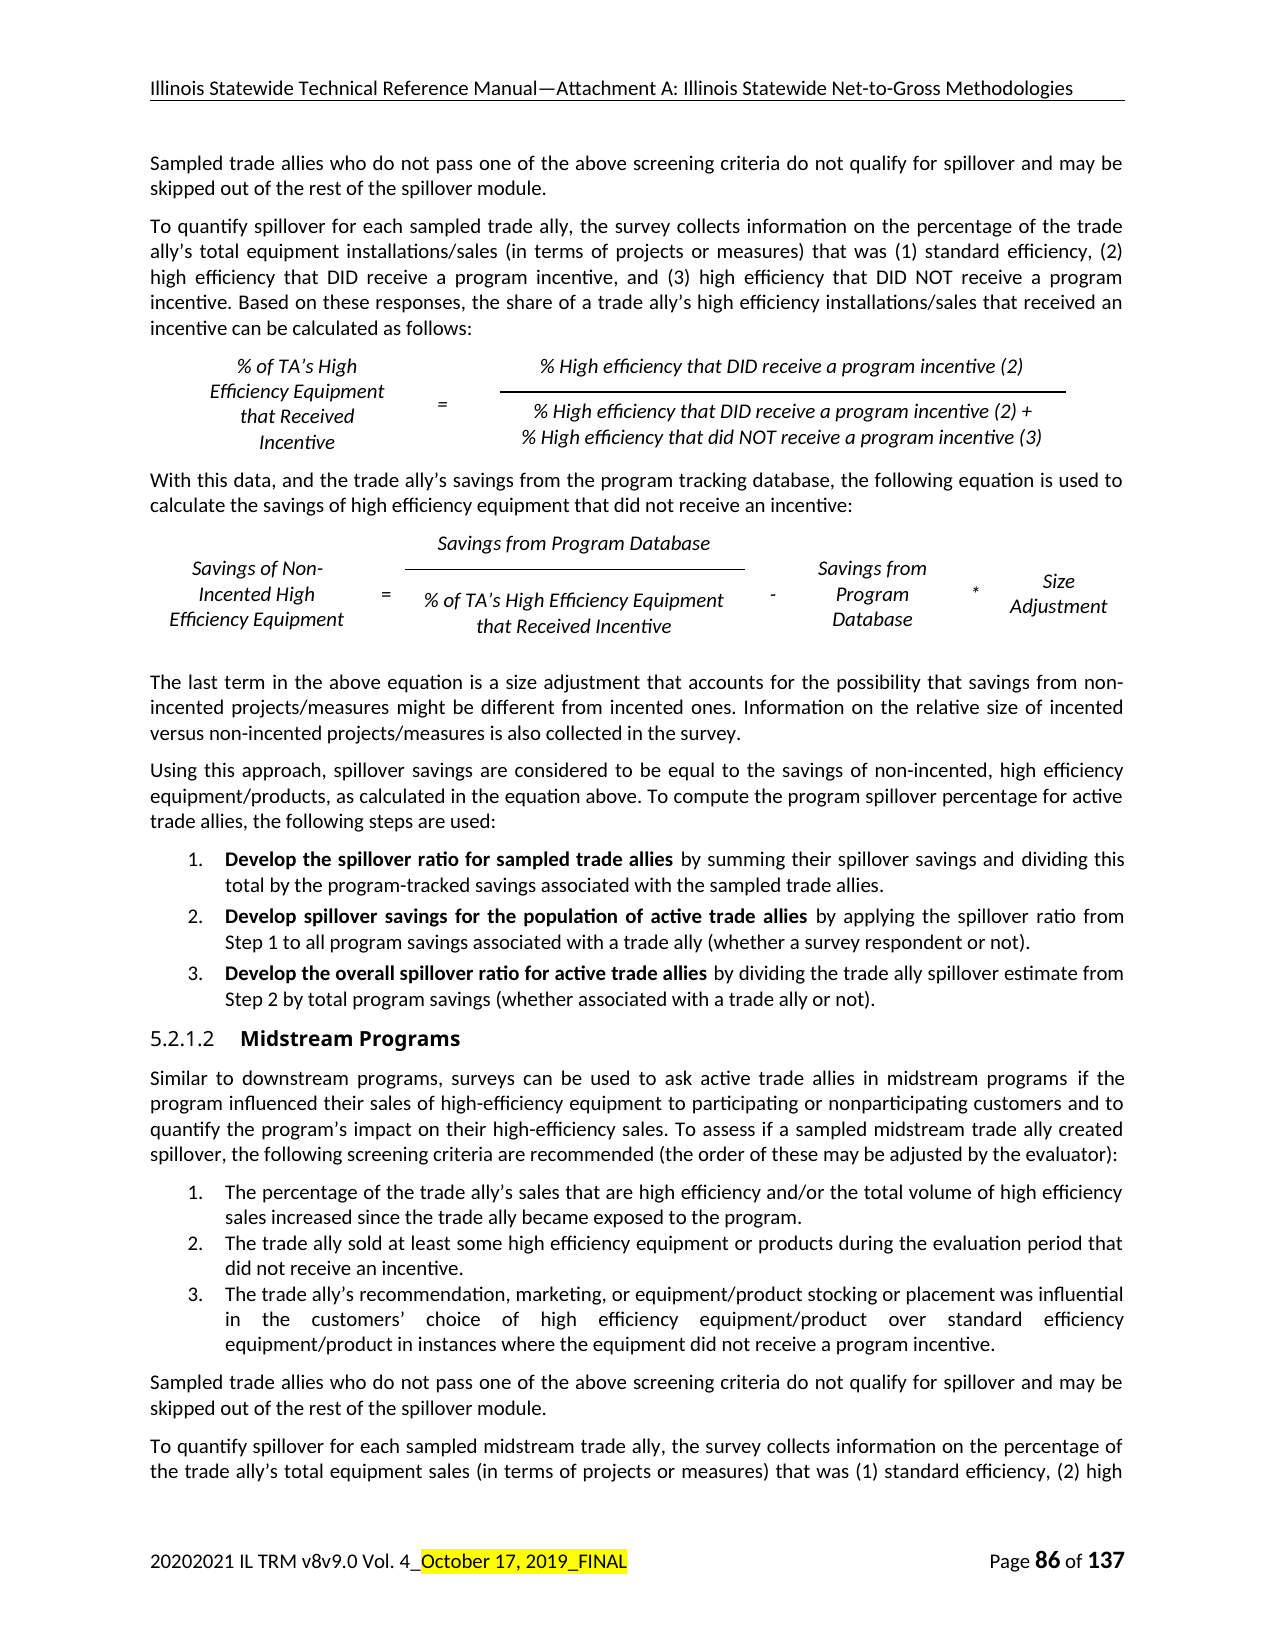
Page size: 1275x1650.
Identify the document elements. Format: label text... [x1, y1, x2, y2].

table_header Savings from Program Database [789, 530, 958, 669]
list Develop spillover savings for the population of active trade allies by applying the spillover ratio from Step 1 to all program savings associated with a trade ally (whether a survey respondent or not). [187, 903, 1125, 954]
text Similar to downstream programs, surveys can be used to ask active trade allies in midstream programs if the program influenced their sales of high-efficiency equipment to participating or nonparticipating customers and to quantify the program’s impact on their high-efficiency sales. To assess if a sampled midstream trade ally created spillover, the following screening criteria are recommended (the order of these may be adjusted by the evaluator): [150, 1065, 1125, 1167]
table_cell % High efficiency that DID receive a program incentive (2) + % High efficiency that did NOT receive a program incentive (3) [500, 393, 1066, 467]
list The trade ally sold at least some high efficiency equipment or products during the evaluation period that did not receive an incentive. [187, 1230, 1125, 1281]
text Using this approach, spillover savings are considered to be equal to the savings of non-incented, high efficiency equipment/products, as calculated in the equation above. To compute the program spillover percentage for active trade allies, the following steps are used: [150, 758, 1125, 834]
table_header Savings of Non-Incented High Efficiency Equipment [150, 530, 368, 669]
text With this data, and the trade ally’s savings from the program tracking database, the following equation is used to calculate the savings of high efficiency equipment that did not receive an incentive: [150, 467, 1125, 518]
text Sampled trade allies who do not pass one of the above screening criteria do not qualify for spillover and may be skipped out of the rest of the spillover module. [150, 1369, 1125, 1420]
list Develop the spillover ratio for sampled trade allies by summing their spillover savings and dividing this total by the program-tracked savings associated with the sampled trade allies. [187, 846, 1125, 897]
table_header Savings from Program Database [405, 530, 745, 569]
table_header Size Adjustment [995, 530, 1125, 669]
table_header = [368, 530, 404, 669]
table_header - [745, 530, 789, 669]
table_header = [387, 353, 499, 467]
list The trade ally’s recommendation, marketing, or equipment/product stocking or placement was influential in the customers’ choice of high efficiency equipment/product over standard efficiency equipment/product in instances where the equipment did not receive a program incentive. [187, 1281, 1125, 1357]
text To quantify spillover for each sampled trade ally, the survey collects information on the percentage of the trade ally’s total equipment installations/sales (in terms of projects or measures) that was (1) standard efficiency, (2) high efficiency that DID receive a program incentive, and (3) high efficiency that DID NOT receive a program incentive. Based on these responses, the share of a trade ally’s high efficiency installations/sales that received an incentive can be calculated as follows: [150, 213, 1125, 340]
text Sampled trade allies who do not pass one of the above screening criteria do not qualify for spillover and may be skipped out of the rest of the spillover module. [150, 150, 1125, 201]
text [150, 1433, 1125, 1484]
table_header * [958, 530, 995, 669]
list Develop the overall spillover ratio for active trade allies by dividing the trade ally spillover estimate from Step 2 by total program savings (whether associated with a trade ally or not). [187, 961, 1125, 1011]
table_header % High efficiency that DID receive a program incentive (2) [500, 353, 1066, 391]
table_cell % of TA’s High Efficiency Equipment that Received Incentive [405, 570, 745, 669]
list The percentage of the trade ally’s sales that are high efficiency and/or the total volume of high efficiency sales increased since the trade ally became exposed to the program. [187, 1179, 1125, 1230]
text The last term in the above equation is a size adjustment that accounts for the possibility that savings from non-incented projects/measures might be different from incented ones. Information on the relative size of incented versus non-incented projects/measures is also collected in the survey. [150, 669, 1125, 745]
subtitle Midstream Programs [150, 1024, 1125, 1052]
table_header % of TA’s High Efficiency Equipment that Received Incentive [209, 353, 387, 467]
